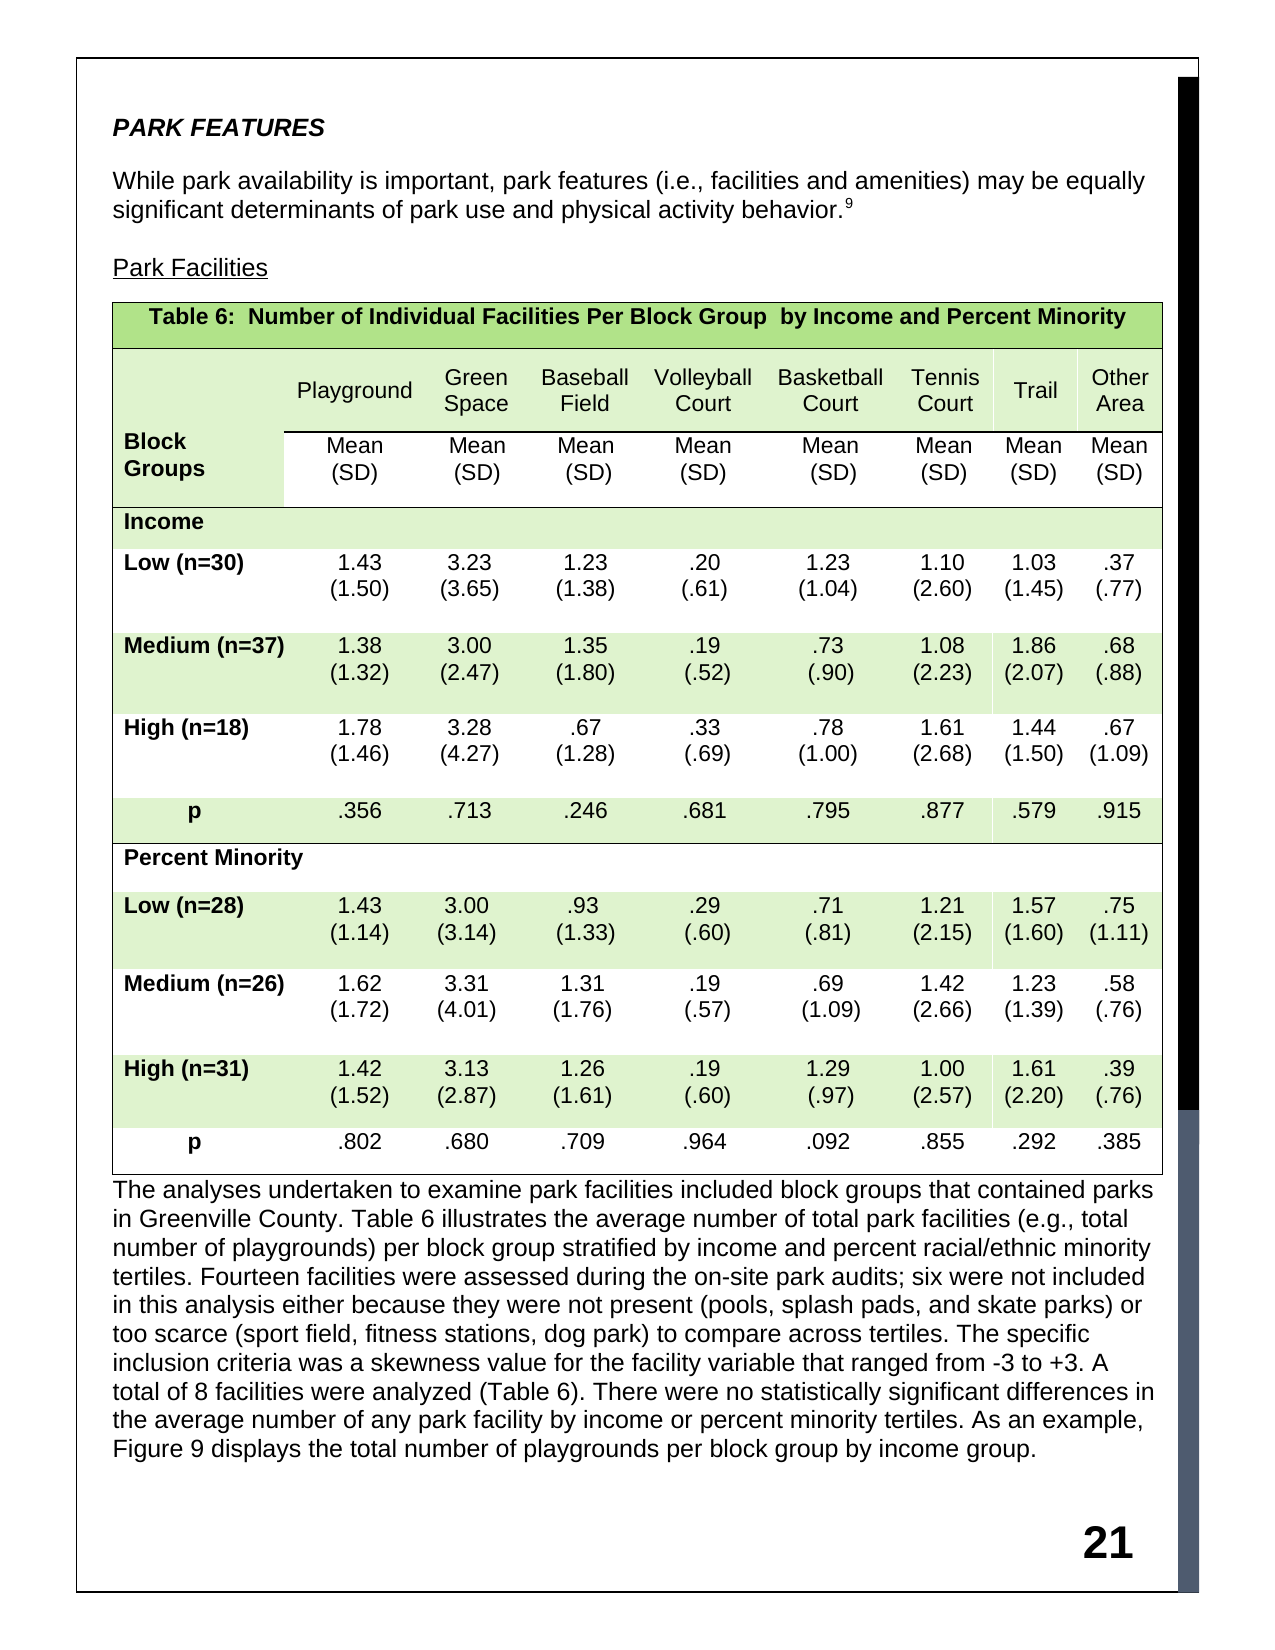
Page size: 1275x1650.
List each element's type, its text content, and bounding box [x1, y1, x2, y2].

table_cell 3.31 (4.01) [413, 970, 520, 1055]
table_cell 1.10 (2.60) [892, 549, 992, 632]
table_cell 1.61 (2.20) [993, 1055, 1075, 1128]
table_cell 1.38 (1.32) [306, 633, 413, 714]
table_cell .19 (.60) [645, 1055, 764, 1128]
table_cell .795 [764, 798, 892, 843]
table_cell .68 (.88) [1075, 633, 1162, 714]
table_cell .802 [306, 1128, 413, 1174]
table_cell .855 [892, 1128, 992, 1174]
table_cell 1.62 (1.72) [306, 970, 413, 1055]
table_cell 1.42 (2.66) [892, 970, 992, 1055]
table_cell Low (n=30) [113, 549, 306, 632]
table_cell Percent Minority [113, 844, 1162, 892]
table_cell Mean (SD) [764, 433, 897, 507]
table_cell .39 (.76) [1075, 1055, 1162, 1128]
table_cell 1.00 (2.57) [892, 1055, 992, 1128]
table_cell 3.23 (3.65) [413, 549, 526, 632]
table_cell p [113, 798, 306, 843]
table_cell Medium (n=37) [113, 633, 306, 714]
table_cell 1.86 (2.07) [993, 633, 1075, 714]
table_cell 1.23 (1.04) [764, 549, 892, 632]
table_cell .680 [413, 1128, 520, 1174]
table_cell .579 [993, 798, 1075, 843]
table_cell Trail [994, 349, 1077, 431]
table_cell .67 (1.09) [1075, 714, 1162, 797]
table_cell .356 [306, 798, 413, 843]
table_cell .964 [645, 1128, 764, 1174]
table_cell .246 [526, 798, 645, 843]
table_cell 3.00 (3.14) [413, 892, 520, 969]
table_cell Volleyball Court [642, 349, 764, 431]
table_cell .292 [993, 1128, 1075, 1174]
table_cell .20 (.61) [645, 549, 764, 632]
table_cell .915 [1075, 798, 1162, 843]
table_cell .37 (.77) [1075, 549, 1162, 632]
table_cell .73 (.90) [764, 633, 892, 714]
table_cell .58 (.76) [1075, 970, 1162, 1055]
table_cell .75 (1.11) [1075, 892, 1162, 969]
table_cell 1.29 (.97) [764, 1055, 892, 1128]
table_cell Basketball Court [764, 349, 897, 431]
table_cell Mean (SD) [425, 433, 529, 507]
table_cell 1.57 (1.60) [993, 892, 1075, 969]
table_cell .19 (.52) [645, 633, 764, 714]
table_cell 1.61 (2.68) [892, 714, 992, 797]
table_cell 1.78 (1.46) [306, 714, 413, 797]
table_cell .67 (1.28) [526, 714, 645, 797]
table_cell 1.42 (1.52) [306, 1055, 413, 1128]
text The analyses undertaken to examine park facilities included block groups that contained parks in Greenville County. Table 6 illustrates the average number of total park facilities (e.g., total number of playgrounds) per block group stratified by income and percent racial/ethnic minority tertiles. Fourteen facilities were assessed during the on-site park audits; six were not included in this analysis either because they were not present (pools, splash pads, and skate parks) or too scarce (sport field, fitness stations, dog park) to compare across tertiles. The specific inclusion criteria was a skewness value for the facility variable that ranged from -3 to +3. A total of 8 facilities were analyzed (Table 6). There were no statistically significant differences in the average number of any park facility by income or percent minority tertiles. As an example, Figure 9 displays the total number of playgrounds per block group by income group. [112, 1175, 1162, 1463]
table_cell High (n=18) [113, 714, 306, 797]
text Park Facilities [112, 252, 1162, 281]
table_cell Baseball Field [527, 349, 642, 431]
table_cell .29 (.60) [645, 892, 764, 969]
table_cell 1.35 (1.80) [526, 633, 645, 714]
text While park availability is important, park features (i.e., facilities and amenities) may be equally significant determinants of park use and physical activity behavior.9 [112, 166, 1162, 224]
table_cell 1.43 (1.14) [306, 892, 413, 969]
table_cell 1.23 (1.39) [993, 970, 1075, 1055]
table_cell 1.26 (1.61) [520, 1055, 645, 1128]
table_cell Green Space [425, 349, 527, 431]
table_cell Block Groups [113, 349, 284, 507]
table_cell .877 [892, 798, 992, 843]
table_cell 1.31 (1.76) [520, 970, 645, 1055]
table_cell 3.13 (2.87) [413, 1055, 520, 1128]
table_cell Income [113, 508, 1162, 549]
table_cell .33 (.69) [645, 714, 764, 797]
table_cell p [113, 1128, 306, 1174]
table_cell 1.03 (1.45) [993, 549, 1075, 632]
table_cell Other Area [1078, 349, 1162, 431]
table_cell 1.08 (2.23) [892, 633, 992, 714]
table_cell .19 (.57) [645, 970, 764, 1055]
table_cell 3.28 (4.27) [413, 714, 526, 797]
table_cell 3.00 (2.47) [413, 633, 526, 714]
table_cell .93 (1.33) [520, 892, 645, 969]
table_cell .092 [764, 1128, 892, 1174]
table_cell Playground [284, 349, 425, 431]
table_cell .69 (1.09) [764, 970, 892, 1055]
table_cell Mean (SD) [529, 433, 642, 507]
table_cell .385 [1075, 1128, 1162, 1174]
table_cell .71 (.81) [764, 892, 892, 969]
table_cell Mean (SD) [284, 433, 425, 507]
table_cell Mean (SD) [991, 433, 1076, 507]
table_cell .681 [645, 798, 764, 843]
table_header Table 6: Number of Individual Facilities Per Block Group by Income and Percent Minority [113, 303, 1162, 348]
table_cell Low (n=28) [113, 892, 306, 969]
table_cell Medium (n=26) [113, 970, 306, 1055]
table_cell 1.21 (2.15) [892, 892, 992, 969]
table_cell Mean (SD) [897, 433, 991, 507]
table_cell 1.23 (1.38) [526, 549, 645, 632]
table_cell .713 [413, 798, 526, 843]
table_cell 1.43 (1.50) [306, 549, 413, 632]
subtitle Park Features [112, 112, 1162, 141]
table_cell .78 (1.00) [764, 714, 892, 797]
table_cell Mean (SD) [642, 433, 764, 507]
table_cell High (n=31) [113, 1055, 306, 1128]
table_cell .709 [520, 1128, 645, 1174]
table_cell Tennis Court [897, 349, 993, 431]
table_cell Mean (SD) [1076, 433, 1162, 507]
table_cell 1.44 (1.50) [993, 714, 1075, 797]
